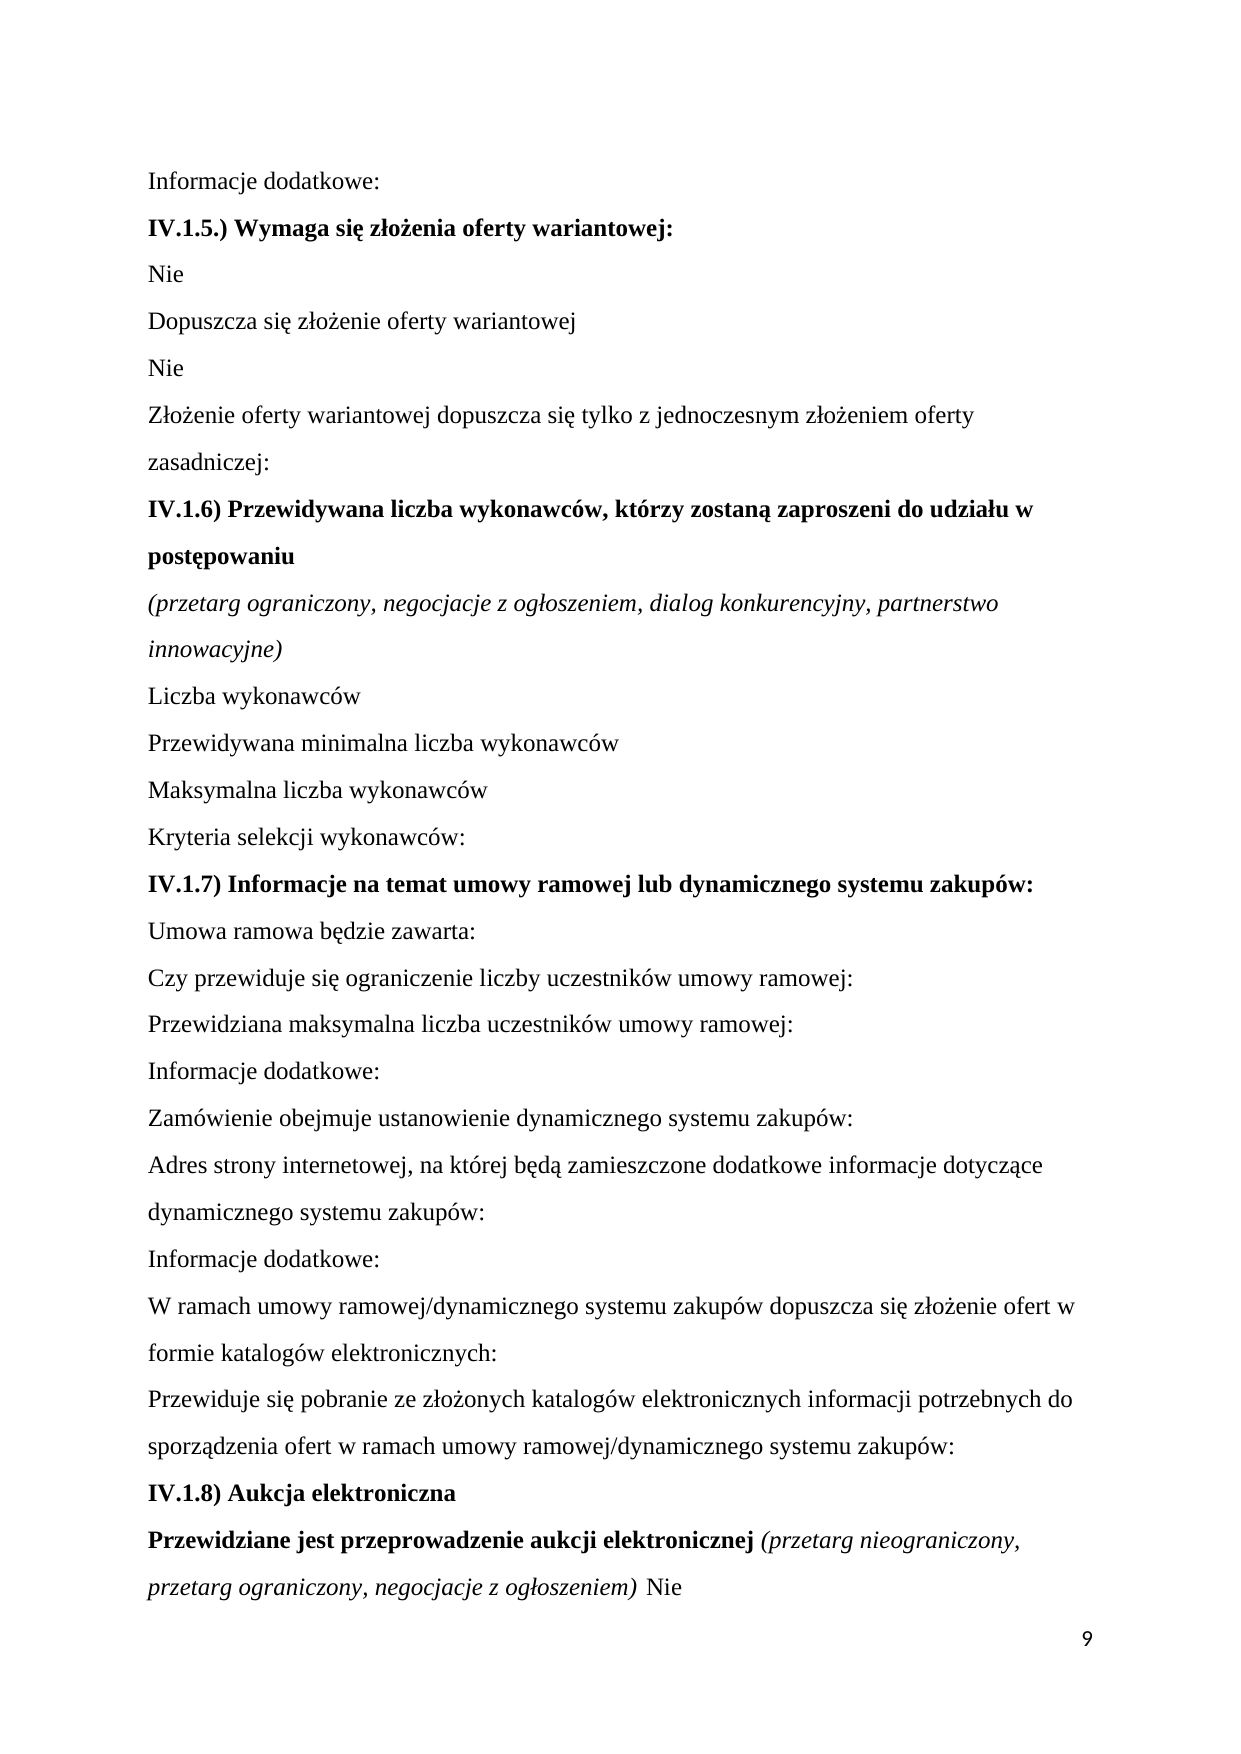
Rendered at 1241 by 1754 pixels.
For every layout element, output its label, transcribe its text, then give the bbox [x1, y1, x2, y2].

text Nie Dopuszcza się złożenie oferty wariantowej Nie Złożenie oferty wariantowej dopuszcza się tylko z jednoczesnym złożeniem oferty zasadniczej: IV.1.6) Przewidywana liczba wykonawców, którzy zostaną zaproszeni do udziału w postępowaniu (przetarg ograniczony, negocjacje z ogłoszeniem, dialog konkurencyjny, partnerstwo innowacyjne) [148, 241, 1093, 663]
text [148, 898, 1093, 1601]
text Liczba wykonawców Przewidywana minimalna liczba wykonawców Maksymalna liczba wykonawców Kryteria selekcji wykonawców: IV.1.7) Informacje na temat umowy ramowej lub dynamicznego systemu zakupów: [148, 663, 1093, 898]
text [148, 148, 1093, 241]
